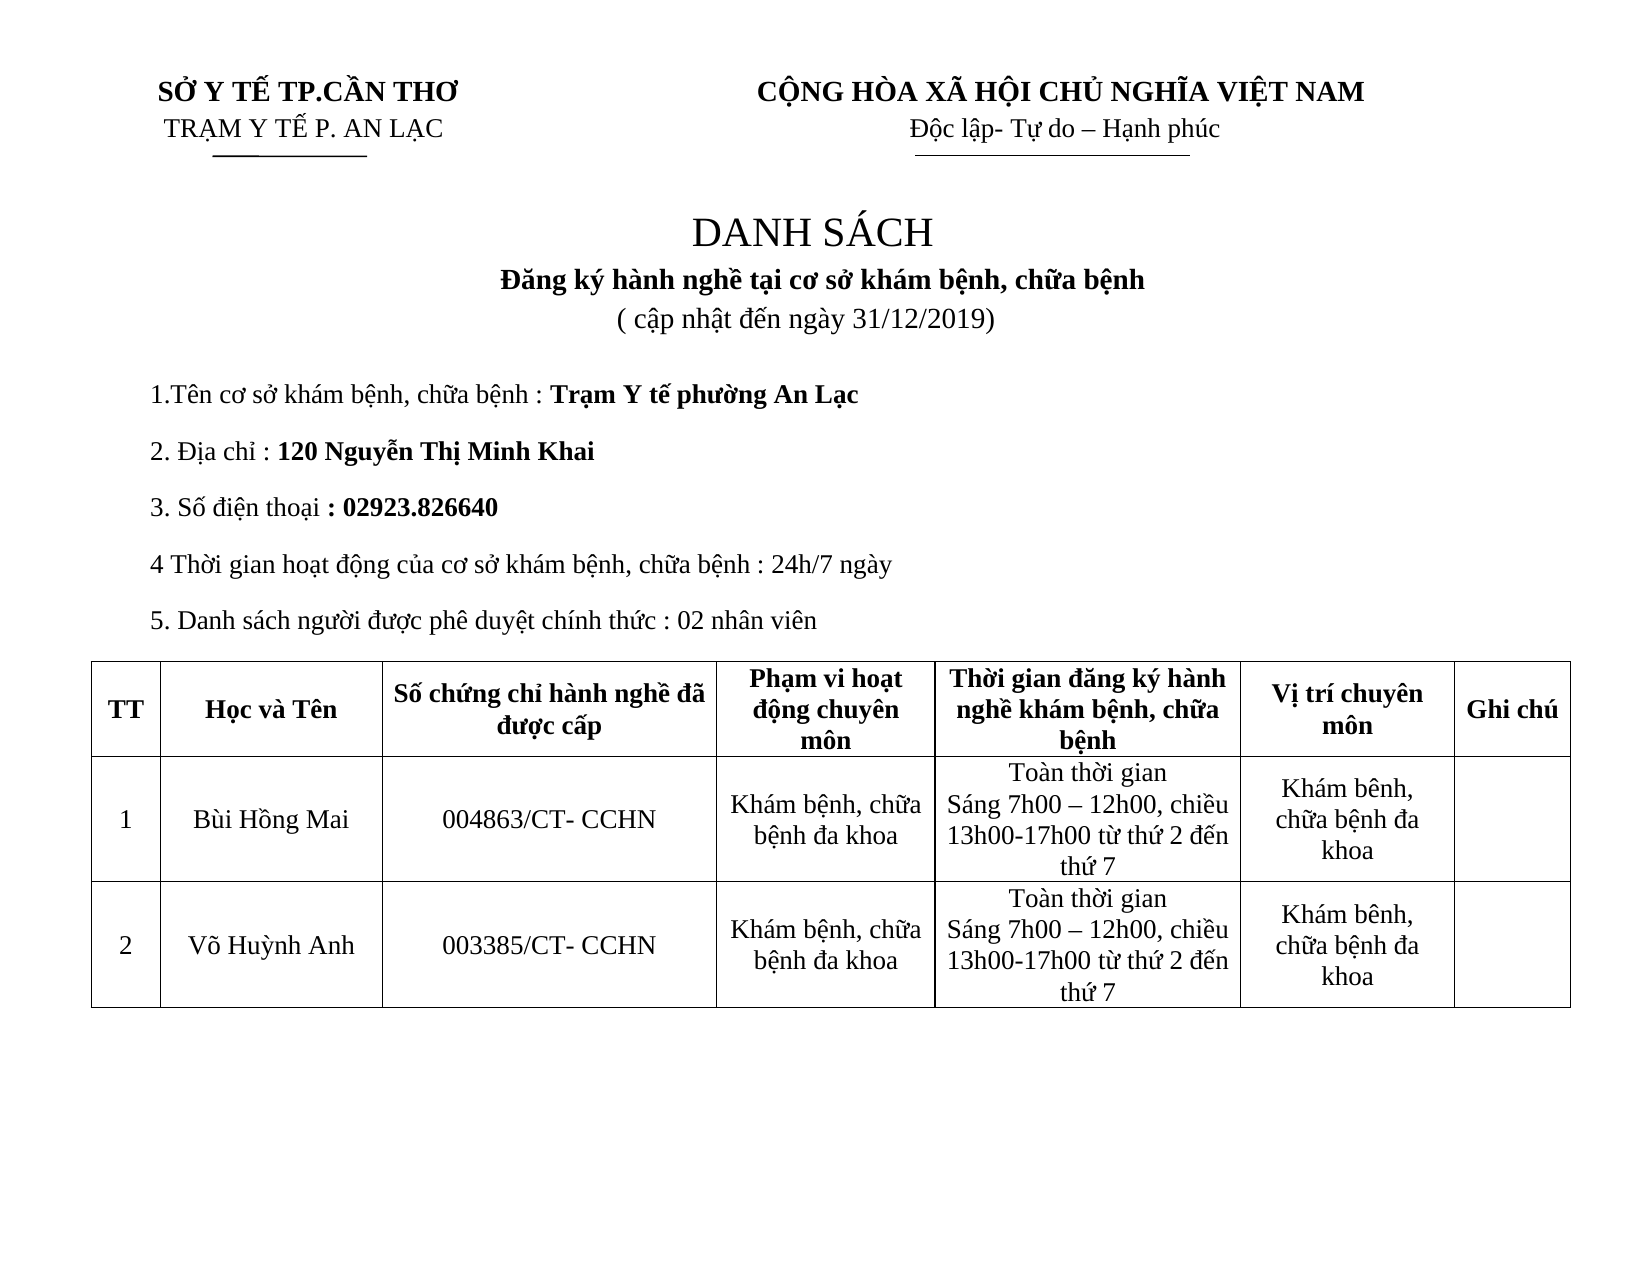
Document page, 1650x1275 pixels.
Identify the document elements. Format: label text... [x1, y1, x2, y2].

text 2. Địa chỉ : 120 Nguyễn Thị Minh Khai [150, 435, 1532, 466]
table_cell Khám bênh, chữa bệnh đa khoa [1241, 757, 1454, 881]
text SỞ Y TẾ TP.CẦN THƠ CỘNG HÒA XÃ HỘI CHỦ NGHĨA VIỆT NAM [150, 74, 1532, 107]
table_header Ghi chú [1455, 662, 1570, 756]
table_cell 004863/CT- CCHN [383, 757, 716, 881]
table_cell [1455, 882, 1570, 1007]
table_header Phạm vi hoạt động chuyên môn [717, 662, 934, 756]
table_header TT [92, 662, 160, 756]
table_header Vị trí chuyên môn [1241, 662, 1454, 756]
table_header Thời gian đăng ký hành nghề khám bệnh, chữa bệnh [936, 662, 1240, 756]
text TRẠM Y TẾ P. AN LẠC Độc lập- Tự do – Hạnh phúc [150, 112, 1532, 143]
table_cell 2 [92, 882, 160, 1007]
table_cell Khám bênh, chữa bệnh đa khoa [1241, 882, 1454, 1007]
text 3. Số điện thoại : 02923.826640 [150, 491, 1532, 522]
table_header Số chứng chỉ hành nghề đã được cấp [383, 662, 716, 756]
text ( cập nhật đến ngày 31/12/2019) [150, 301, 1532, 335]
table_cell Khám bệnh, chữa bệnh đa khoa [717, 757, 934, 881]
table_cell Toàn thời gian Sáng 7h00 – 12h00, chiều 13h00-17h00 từ thứ 2 đến thứ 7 [936, 757, 1240, 881]
table_cell Võ Huỳnh Anh [161, 882, 382, 1007]
table_cell Toàn thời gian Sáng 7h00 – 12h00, chiều 13h00-17h00 từ thứ 2 đến thứ 7 [936, 882, 1240, 1007]
table_cell 003385/CT- CCHN [383, 882, 716, 1007]
table_cell Khám bệnh, chữa bệnh đa khoa [717, 882, 934, 1007]
text DANH SÁCH [150, 207, 1532, 255]
text Đăng ký hành nghề tại cơ sở khám bệnh, chữa bệnh [150, 263, 1532, 296]
text 4 Thời gian hoạt động của cơ sở khám bệnh, chữa bệnh : 24h/7 ngày [150, 548, 1532, 579]
text 1.Tên cơ sở khám bệnh, chữa bệnh : Trạm Y tế phường An Lạc [150, 378, 1532, 409]
table_cell Bùi Hồng Mai [161, 757, 382, 881]
table_header Học và Tên [161, 662, 382, 756]
text 5. Danh sách người được phê duyệt chính thức : 02 nhân viên [150, 604, 1532, 636]
table_cell 1 [92, 757, 160, 881]
table_cell [1455, 757, 1570, 881]
